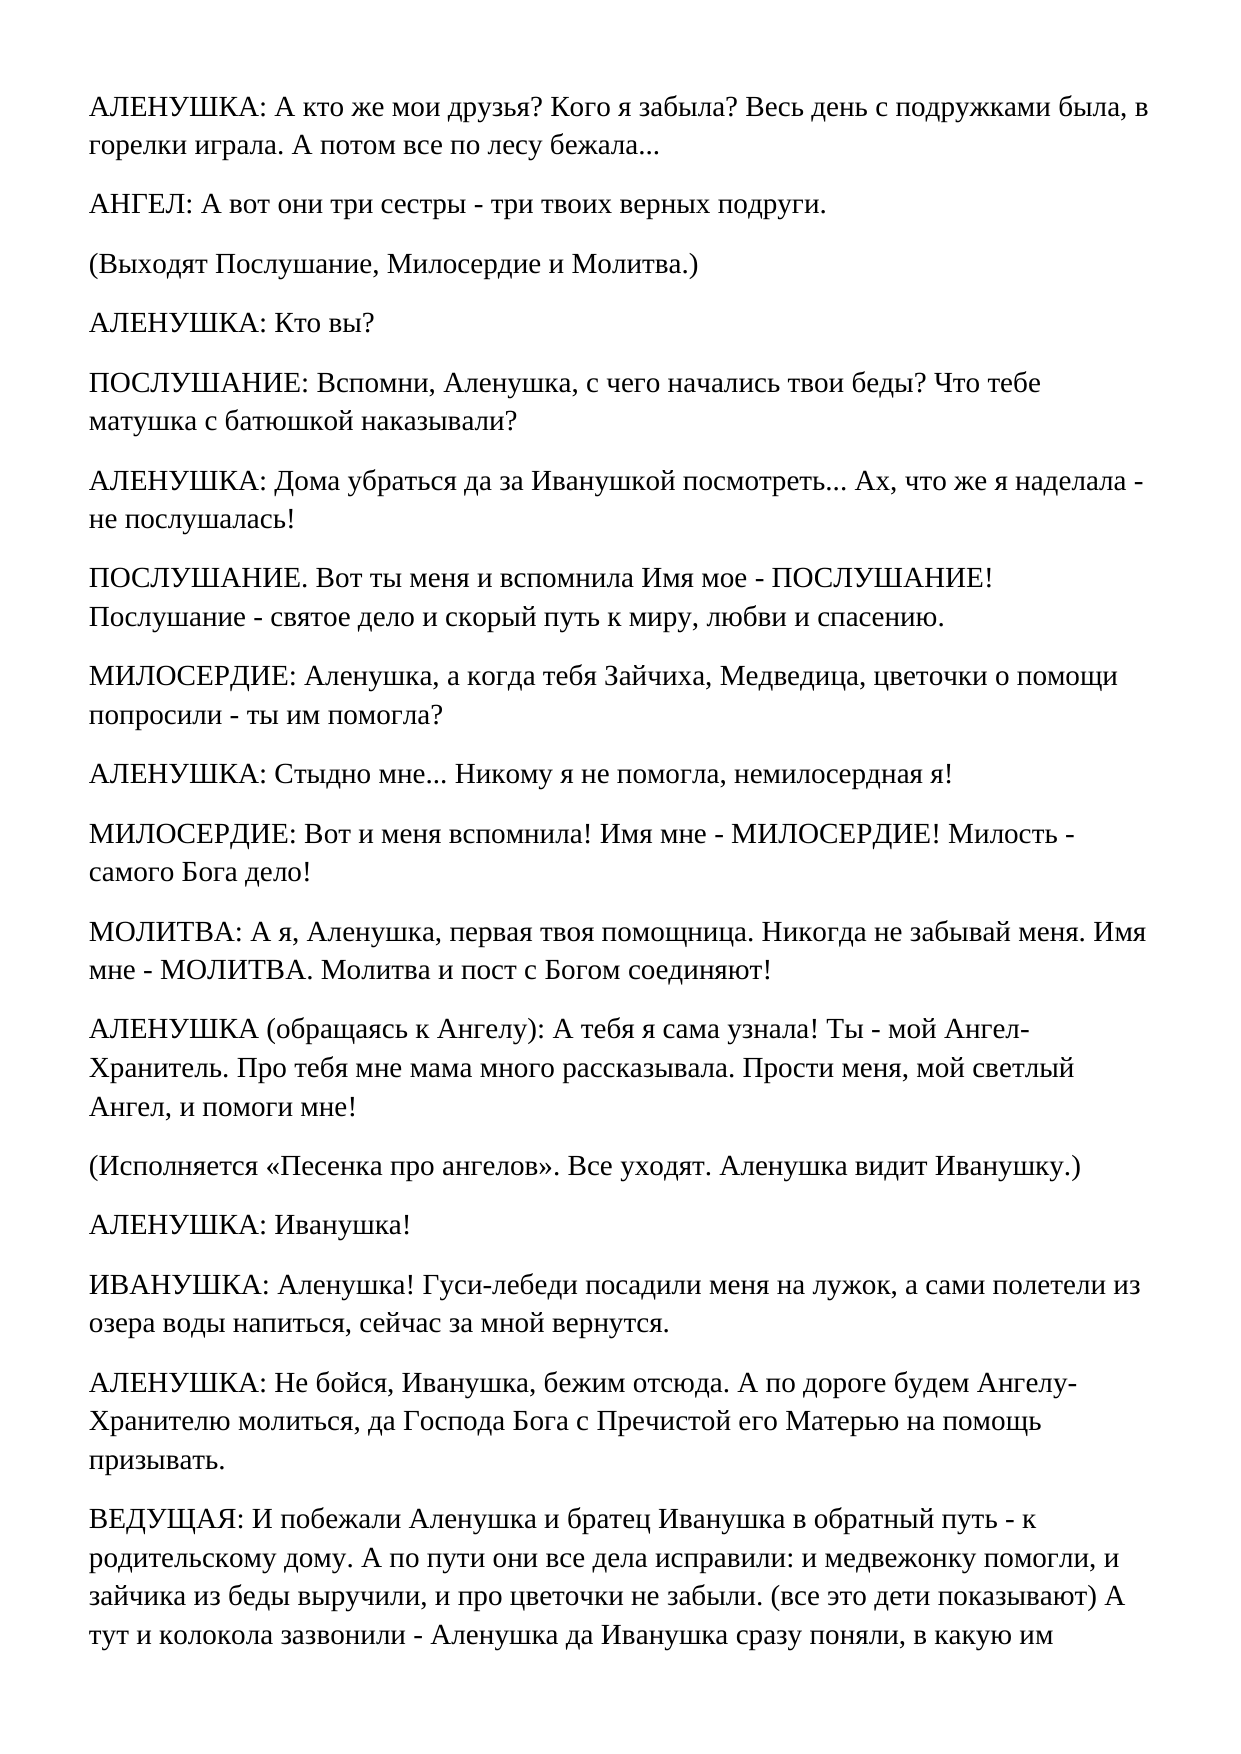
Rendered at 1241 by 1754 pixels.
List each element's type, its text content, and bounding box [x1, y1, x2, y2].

text АЛЕНУШКА (обращаясь к Ангелу): А тебя я сама узнала! Ты - мой Ангел-Хранитель. Про тебя мне мама много рассказывала. Прости меня, мой светлый Ангел, и помоги мне! [89, 1012, 1152, 1122]
text (Исполняется «Песенка про ангелов». Все уходят. Аленушка видит Иванушку.) [89, 1148, 1152, 1182]
text АЛЕНУШКА: Стыдно мне... Никому я не помогла, немилосердная я! [89, 756, 1152, 790]
text ИВАНУШКА: Аленушка! Гуси-лебеди посадили меня на лужок, а сами полетели из озера воды напиться, сейчас за мной вернутся. [89, 1267, 1152, 1339]
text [89, 1501, 1152, 1650]
text АЛЕНУШКА: Иванушка! [89, 1207, 1152, 1241]
text АЛЕНУШКА: А кто же мои друзья? Кого я забыла? Весь день с подружками была, в горелки играла. А потом все по лесу бежала... [89, 89, 1152, 161]
text МОЛИТВА: А я, Аленушка, первая твоя помощница. Никогда не забывай меня. Имя мне - МОЛИТВА. Молитва и пост с Богом соединяют! [89, 914, 1152, 986]
text ПОСЛУШАНИЕ. Вот ты меня и вспомнила Имя мое - ПОСЛУШАНИЕ! Послушание - святое дело и скорый путь к миру, любви и спасению. [89, 561, 1152, 633]
text АЛЕНУШКА: Не бойся, Иванушка, бежим отсюда. А по дороге будем Ангелу-Хранителю молиться, да Господа Бога с Пречистой его Матерью на помощь призывать. [89, 1365, 1152, 1475]
text (Выходят Послушание, Милосердие и Молитва.) [89, 246, 1152, 279]
text АЛЕНУШКА: Кто вы? [89, 305, 1152, 339]
text МИЛОСЕРДИЕ: Вот и меня вспомнила! Имя мне - МИЛОСЕРДИЕ! Милость - самого Бога дело! [89, 816, 1152, 888]
text МИЛОСЕРДИЕ: Аленушка, а когда тебя Зайчиха, Медведица, цветочки о помощи попросили - ты им помогла? [89, 658, 1152, 731]
text АЛЕНУШКА: Дома убраться да за Иванушкой посмотреть... Ах, что же я наделала - не послушалась! [89, 463, 1152, 535]
text АНГЕЛ: А вот они три сестры - три твоих верных подруги. [89, 187, 1152, 220]
text ПОСЛУШАНИЕ: Вспомни, Аленушка, с чего начались твои беды? Что тебе матушка с батюшкой наказывали? [89, 365, 1152, 437]
